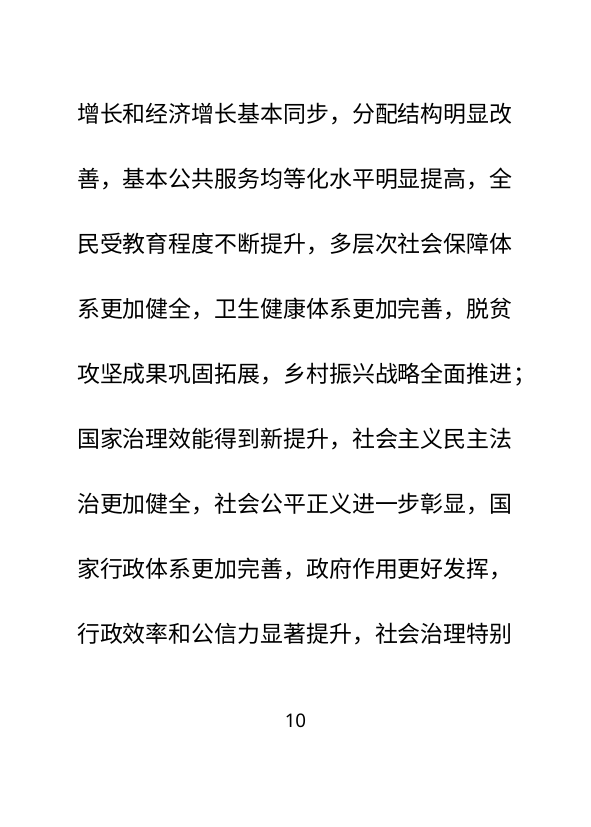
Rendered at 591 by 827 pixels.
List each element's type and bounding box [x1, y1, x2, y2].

text [77, 80, 514, 665]
